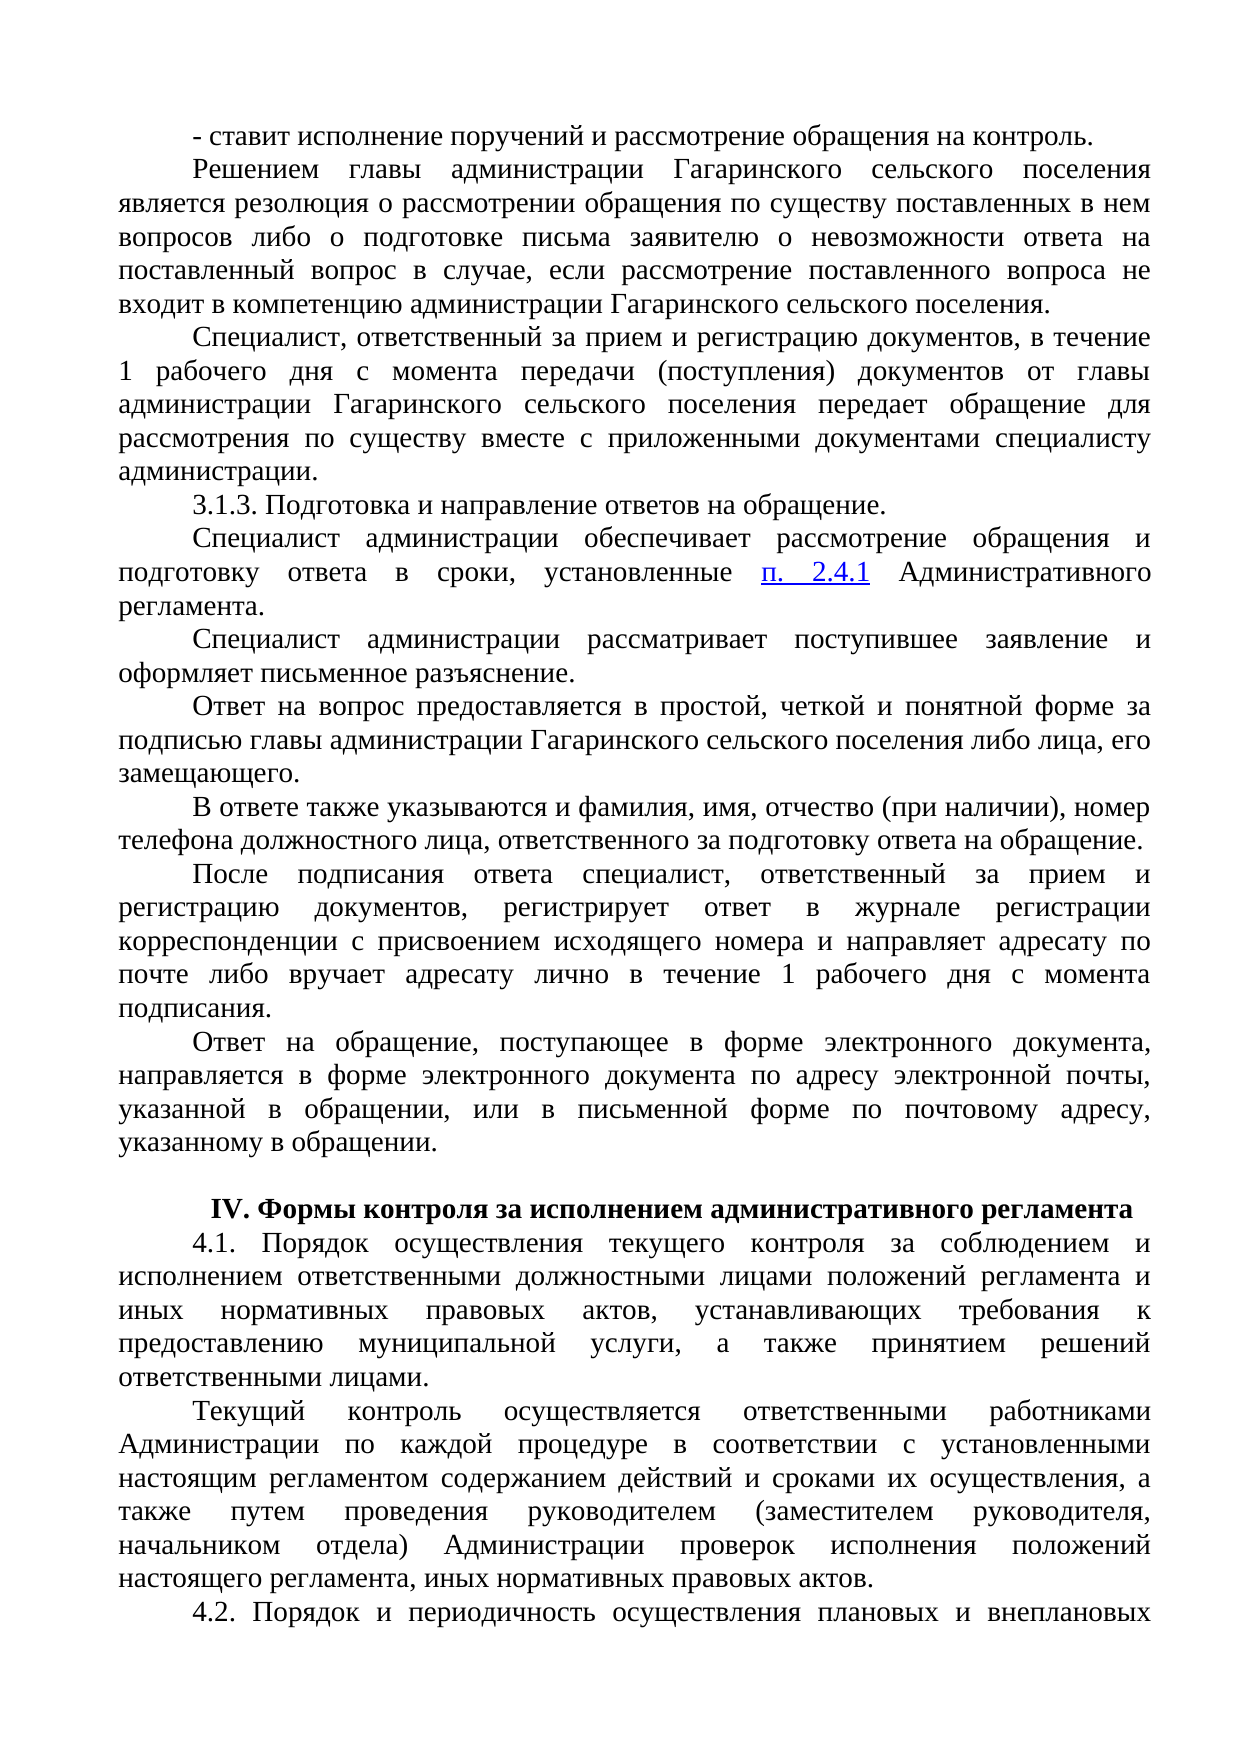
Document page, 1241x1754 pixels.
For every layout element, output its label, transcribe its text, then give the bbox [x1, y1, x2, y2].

text Ответ на обращение, поступающее в форме электронного документа, направляется в форме электронного документа по адресу электронной почты, указанной в обращении, или в письменной форме по почтовому адресу, указанному в обращении. [118, 1024, 1152, 1158]
text Решением главы администрации Гагаринского сельского поселения является резолюция о рассмотрении обращения по существу поставленных в нем вопросов либо о подготовке письма заявителю о невозможности ответа на поставленный вопрос в случае, если рассмотрение поставленного вопроса не входит в компетенцию администрации Гагаринского сельского поселения. [118, 152, 1152, 319]
text В ответе также указываются и фамилия, имя, отчество (при наличии), номер телефона должностного лица, ответственного за подготовку ответа на обращение. [118, 789, 1152, 856]
text - ставит исполнение поручений и рассмотрение обращения на контроль. [118, 118, 1152, 152]
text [118, 1594, 1152, 1627]
text Текущий контроль осуществляется ответственными работниками Администрации по каждой процедуре в соответствии с установленными настоящим регламентом содержанием действий и сроками их осуществления, а также путем проведения руководителем (заместителем руководителя, начальником отдела) Администрации проверок исполнения положений настоящего регламента, иных нормативных правовых актов. [118, 1393, 1152, 1594]
text Специалист, ответственный за прием и регистрацию документов, в течение 1 рабочего дня с момента передачи (поступления) документов от главы администрации Гагаринского сельского поселения передает обращение для рассмотрения по существу вместе с приложенными документами специалисту администрации. [118, 319, 1152, 487]
text 3.1.3. Подготовка и направление ответов на обращение. [118, 487, 1152, 521]
text 4.1. Порядок осуществления текущего контроля за соблюдением и исполнением ответственными должностными лицами положений регламента и иных нормативных правовых актов, устанавливающих требования к предоставлению муниципальной услуги, а также принятием решений ответственными лицами. [118, 1225, 1152, 1393]
text IV. Формы контроля за исполнением административного регламента [118, 1191, 1152, 1225]
text После подписания ответа специалист, ответственный за прием и регистрацию документов, регистрирует ответ в журнале регистрации корреспонденции с присвоением исходящего номера и направляет адресату по почте либо вручает адресату лично в течение 1 рабочего дня с момента подписания. [118, 856, 1152, 1024]
text Специалист администрации обеспечивает рассмотрение обращения и подготовку ответа в сроки, установленные п. 2.4.1 Административного регламента. [118, 521, 1152, 621]
text Специалист администрации рассматривает поступившее заявление и оформляет письменное разъяснение. [118, 621, 1152, 688]
text Ответ на вопрос предоставляется в простой, четкой и понятной форме за подписью главы администрации Гагаринского сельского поселения либо лица, его замещающего. [118, 688, 1152, 789]
